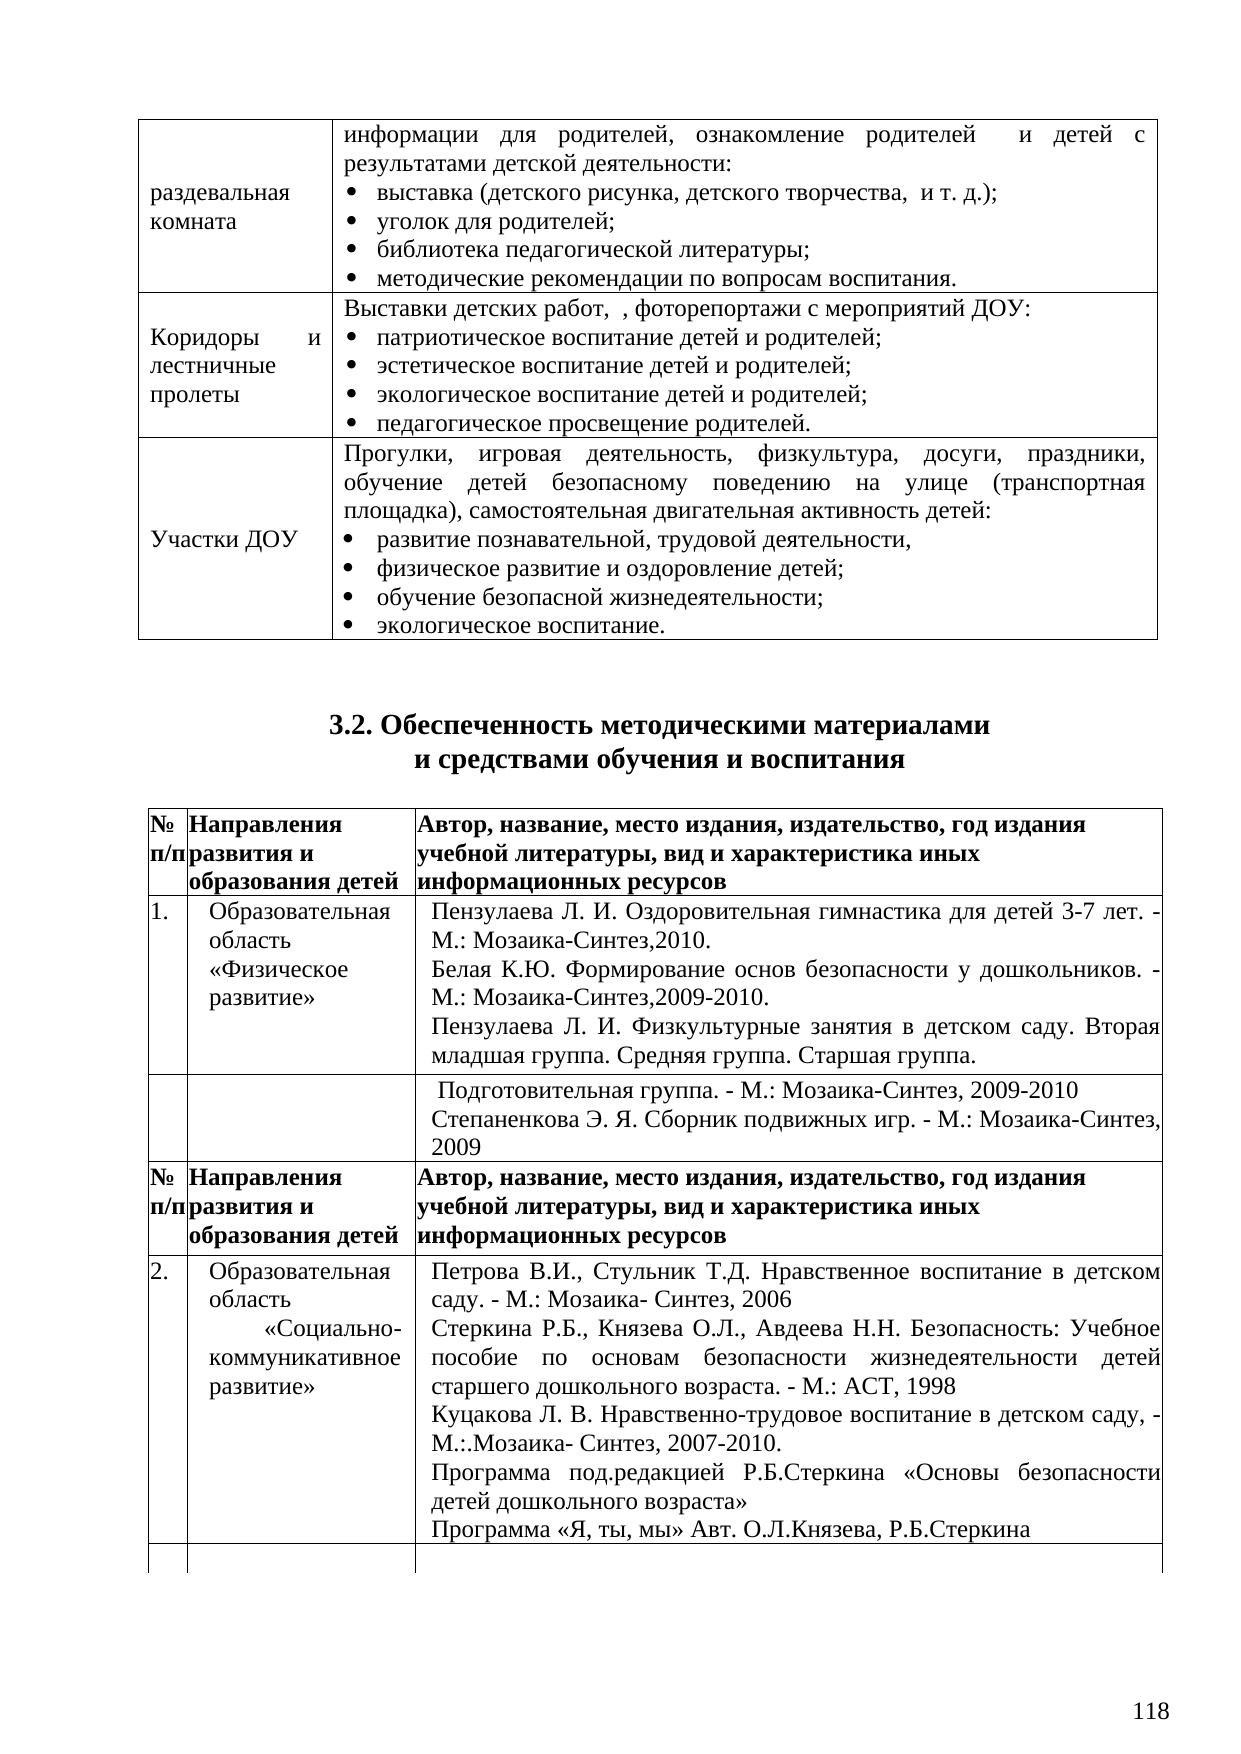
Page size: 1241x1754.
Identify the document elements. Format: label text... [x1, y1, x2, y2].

table_cell Прогулки, игровая деятельность, физкультура, досуги, праздники, обучение детей безопасному поведению на улице (транспортная площадка), самостоятельная двигательная активность детей: развитие познавательной, трудовой деятельности, физическое развитие и оздоровление детей; обучение безопасной жизнедеятельности; экологическое воспитание. [333, 438, 1157, 639]
table_cell № п/п [149, 1162, 187, 1255]
text и средствами обучения и воспитания [150, 741, 1169, 774]
table_cell Образовательная область «Социальнокоммуникативное развитие» [188, 1256, 415, 1543]
table_cell Выставки детских работ, , фоторепортажи с мероприятий ДОУ: патриотическое воспитание детей и родителей; эстетическое воспитание детей и родителей; экологическое воспитание детей и родителей; педагогическое просвещение родителей. [333, 293, 1157, 437]
table_cell 2. [149, 1256, 187, 1543]
table_header № п/п [149, 809, 187, 895]
table_cell Участки ДОУ [139, 438, 332, 639]
table_cell Подготовительная группа. - М.: Мозаика-Синтез, 2009-2010 Степаненкова Э. Я. Сборник подвижных игр. - М.: Мозаика-Синтез, 2009 [416, 1075, 1162, 1161]
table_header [333, 120, 1157, 292]
table_header Автор, название, место издания, издательство, год издания учебной литературы, вид и характеристика иных информационных ресурсов [416, 809, 1162, 895]
table_cell 1. [149, 896, 187, 1074]
table_cell Пензулаева Л. И. Оздоровительная гимнастика для детей 3-7 лет. - М.: Мозаика-Синтез,2010. Белая К.Ю. Формирование основ безопасности у дошкольников. - М.: Мозаика-Синтез,2009-2010. Пензулаева Л. И. Физкультурные занятия в детском саду. Вторая младшая группа. Средняя группа. Старшая группа. [416, 896, 1162, 1074]
table_cell Образовательная область «Физическое развитие» [188, 896, 415, 1074]
text 3.2. Обеспеченность методическими материалами [150, 707, 1169, 741]
table_cell [149, 1075, 187, 1161]
table_cell [149, 1544, 187, 1573]
table_cell [188, 1075, 415, 1161]
table_cell [188, 1544, 415, 1573]
table_cell Направления развития и образования детей [188, 1162, 415, 1255]
table_header Направления развития и образования детей [188, 809, 415, 895]
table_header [139, 120, 332, 292]
table_cell [416, 1544, 1162, 1573]
table_cell Автор, название, место издания, издательство, год издания учебной литературы, вид и характеристика иных информационных ресурсов [416, 1162, 1162, 1255]
table_cell Петрова В.И., Стульник Т.Д. Нравственное воспитание в детском саду. - М.: Мозаика- Синтез, 2006 Стеркина Р.Б., Князева О.Л., Авдеева Н.Н. Безопасность: Учебное пособие по основам безопасности жизнедеятельности детей старшего дошкольного возраста. - М.: АСТ, 1998 Куцакова Л. В. Нравственно-трудовое воспитание в детском саду, -М.:.Мозаика- Синтез, 2007-2010. Программа под.редакцией Р.Б.Стеркина «Основы безопасности детей дошкольного возраста» Программа «Я, ты, мы» Авт. О.Л.Князева, Р.Б.Стеркина [416, 1256, 1162, 1543]
table_cell Коридоры и лестничные пролеты [139, 293, 332, 437]
